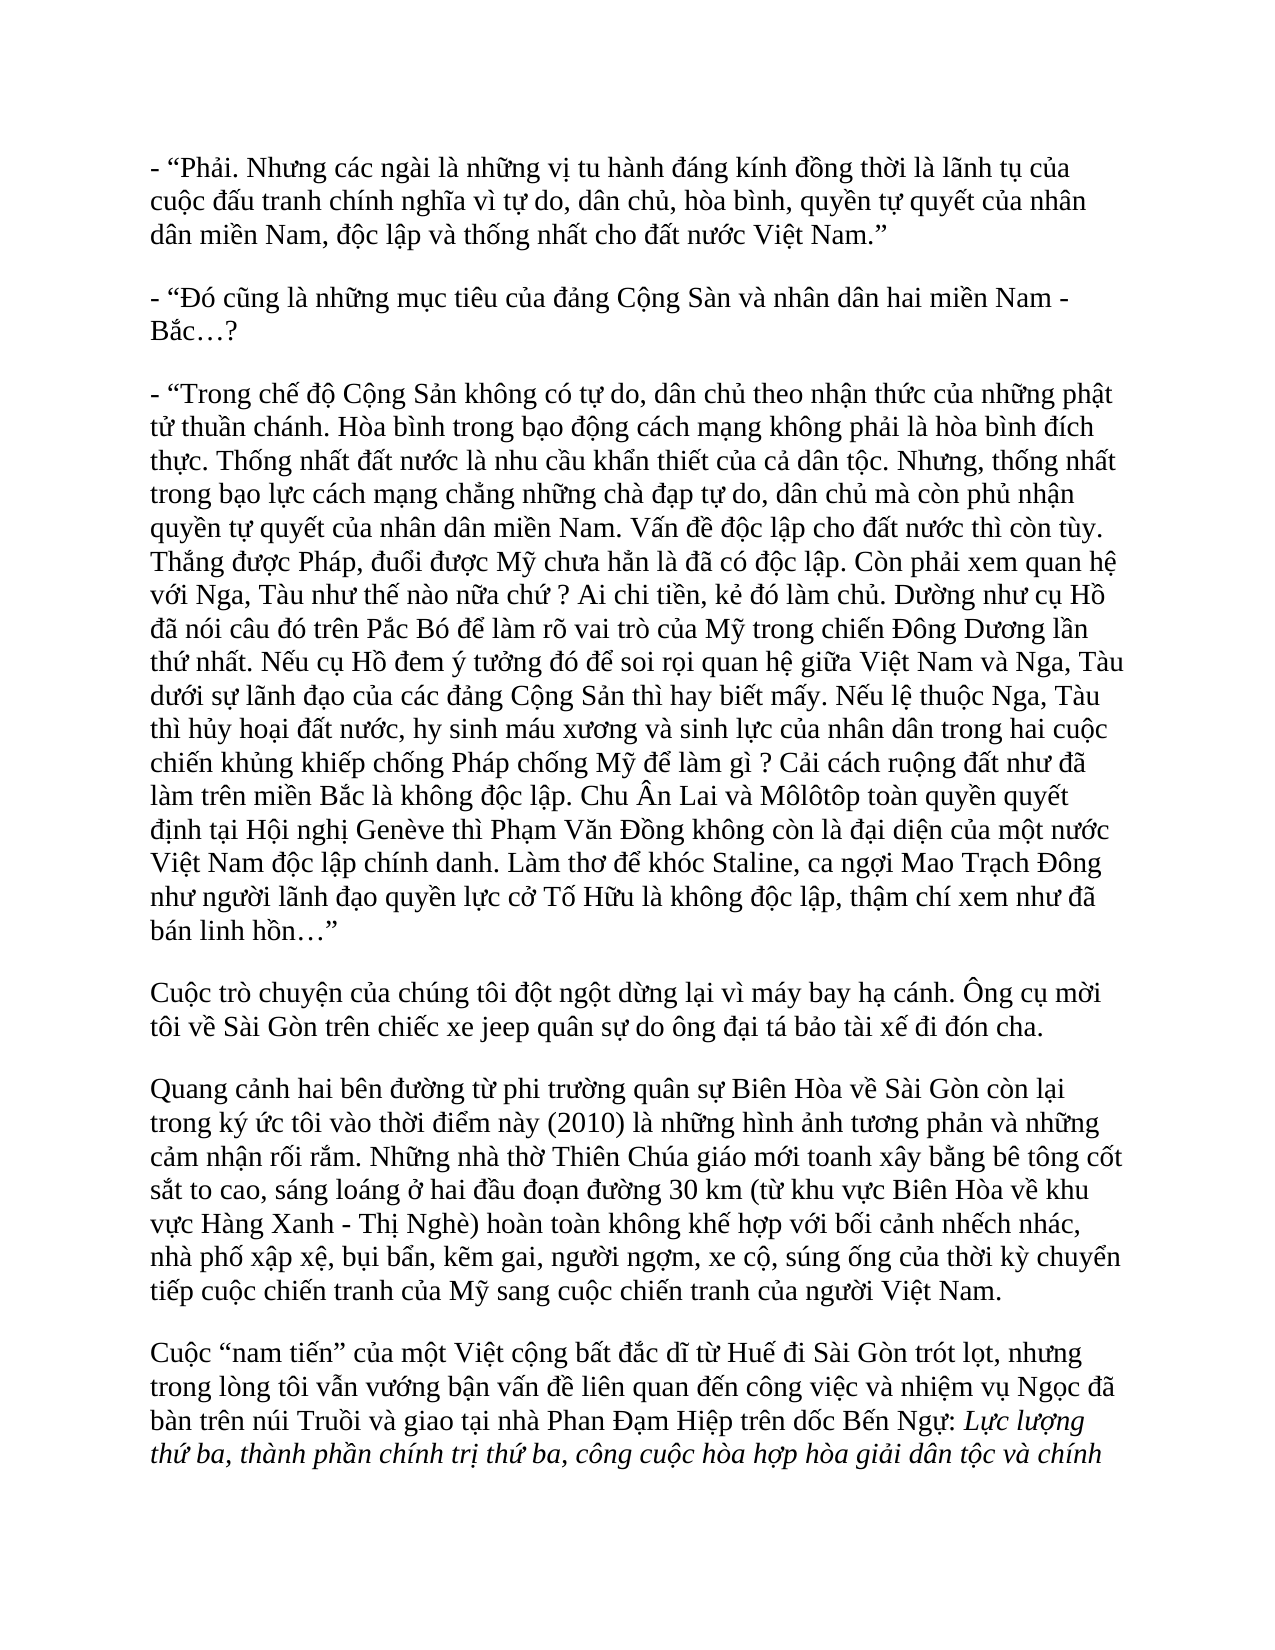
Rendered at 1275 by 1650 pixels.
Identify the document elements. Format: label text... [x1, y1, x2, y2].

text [150, 1336, 1125, 1470]
text - “Phải. Nhưng các ngài là những vị tu hành đáng kính đồng thời là lãnh tụ của cuộc đấu tranh chính nghĩa vì tự do, dân chủ, hòa bình, quyền tự quyết của nhân dân miền Nam, độc lập và thống nhất cho đất nước Việt Nam.” [150, 150, 1125, 251]
text - “Trong chế độ Cộng Sản không có tự do, dân chủ theo nhận thức của những phật tử thuần chánh. Hòa bình trong bạo động cách mạng không phải là hòa bình đích thực. Thống nhất đất nước là nhu cầu khẩn thiết của cả dân tộc. Nhưng, thống nhất trong bạo lực cách mạng chẳng những chà đạp tự do, dân chủ mà còn phủ nhận quyền tự quyết của nhân dân miền Nam. Vấn đề độc lập cho đất nước thì còn tùy. Thắng được Pháp, đuổi được Mỹ chưa hẳn là đã có độc lập. Còn phải xem quan hệ với Nga, Tàu như thế nào nữa chứ ? Ai chi tiền, kẻ đó làm chủ. Dường như cụ Hồ đã nói câu đó trên Pắc Bó để làm rõ vai trò của Mỹ trong chiến Đông Dương lần thứ nhất. Nếu cụ Hồ đem ý tưởng đó để soi rọi quan hệ giữa Việt Nam và Nga, Tàu dưới sự lãnh đạo của các đảng Cộng Sản thì hay biết mấy. Nếu lệ thuộc Nga, Tàu thì hủy hoại đất nước, hy sinh máu xương và sinh lực của nhân dân trong hai cuộc chiến khủng khiếp chống Pháp chống Mỹ để làm gì ? Cải cách ruộng đất như đã làm trên miền Bắc là không độc lập. Chu Ân Lai và Môlôtôp toàn quyền quyết định tại Hội nghị Genève thì Phạm Văn Đồng không còn là đại diện của một nước Việt Nam độc lập chính danh. Làm thơ để khóc Staline, ca ngợi Mao Trạch Đông như người lãnh đạo quyền lực cở Tố Hữu là không độc lập, thậm chí xem như đã bán linh hồn…” [150, 376, 1125, 946]
text - “Đó cũng là những mục tiêu của đảng Cộng Sàn và nhân dân hai miền Nam - Bắc…? [150, 280, 1125, 347]
text Cuộc trò chuyện của chúng tôi đột ngột dừng lại vì máy bay hạ cánh. Ông cụ mời tôi về Sài Gòn trên chiếc xe jeep quân sự do ông đại tá bảo tài xế đi đón cha. [150, 975, 1125, 1042]
text Quang cảnh hai bên đường từ phi trường quân sự Biên Hòa về Sài Gòn còn lại trong ký ức tôi vào thời điểm này (2010) là những hình ảnh tương phản và những cảm nhận rối rắm. Những nhà thờ Thiên Chúa giáo mới toanh xây bằng bê tông cốt sắt to cao, sáng loáng ở hai đầu đoạn đường 30 km (từ khu vực Biên Hòa về khu vực Hàng Xanh - Thị Nghè) hoàn toàn không khế hợp với bối cảnh nhếch nhác, nhà phố xập xệ, bụi bẩn, kẽm gai, người ngợm, xe cộ, súng ống của thời kỳ chuyển tiếp cuộc chiến tranh của Mỹ sang cuộc chiến tranh của người Việt Nam. [150, 1072, 1125, 1306]
